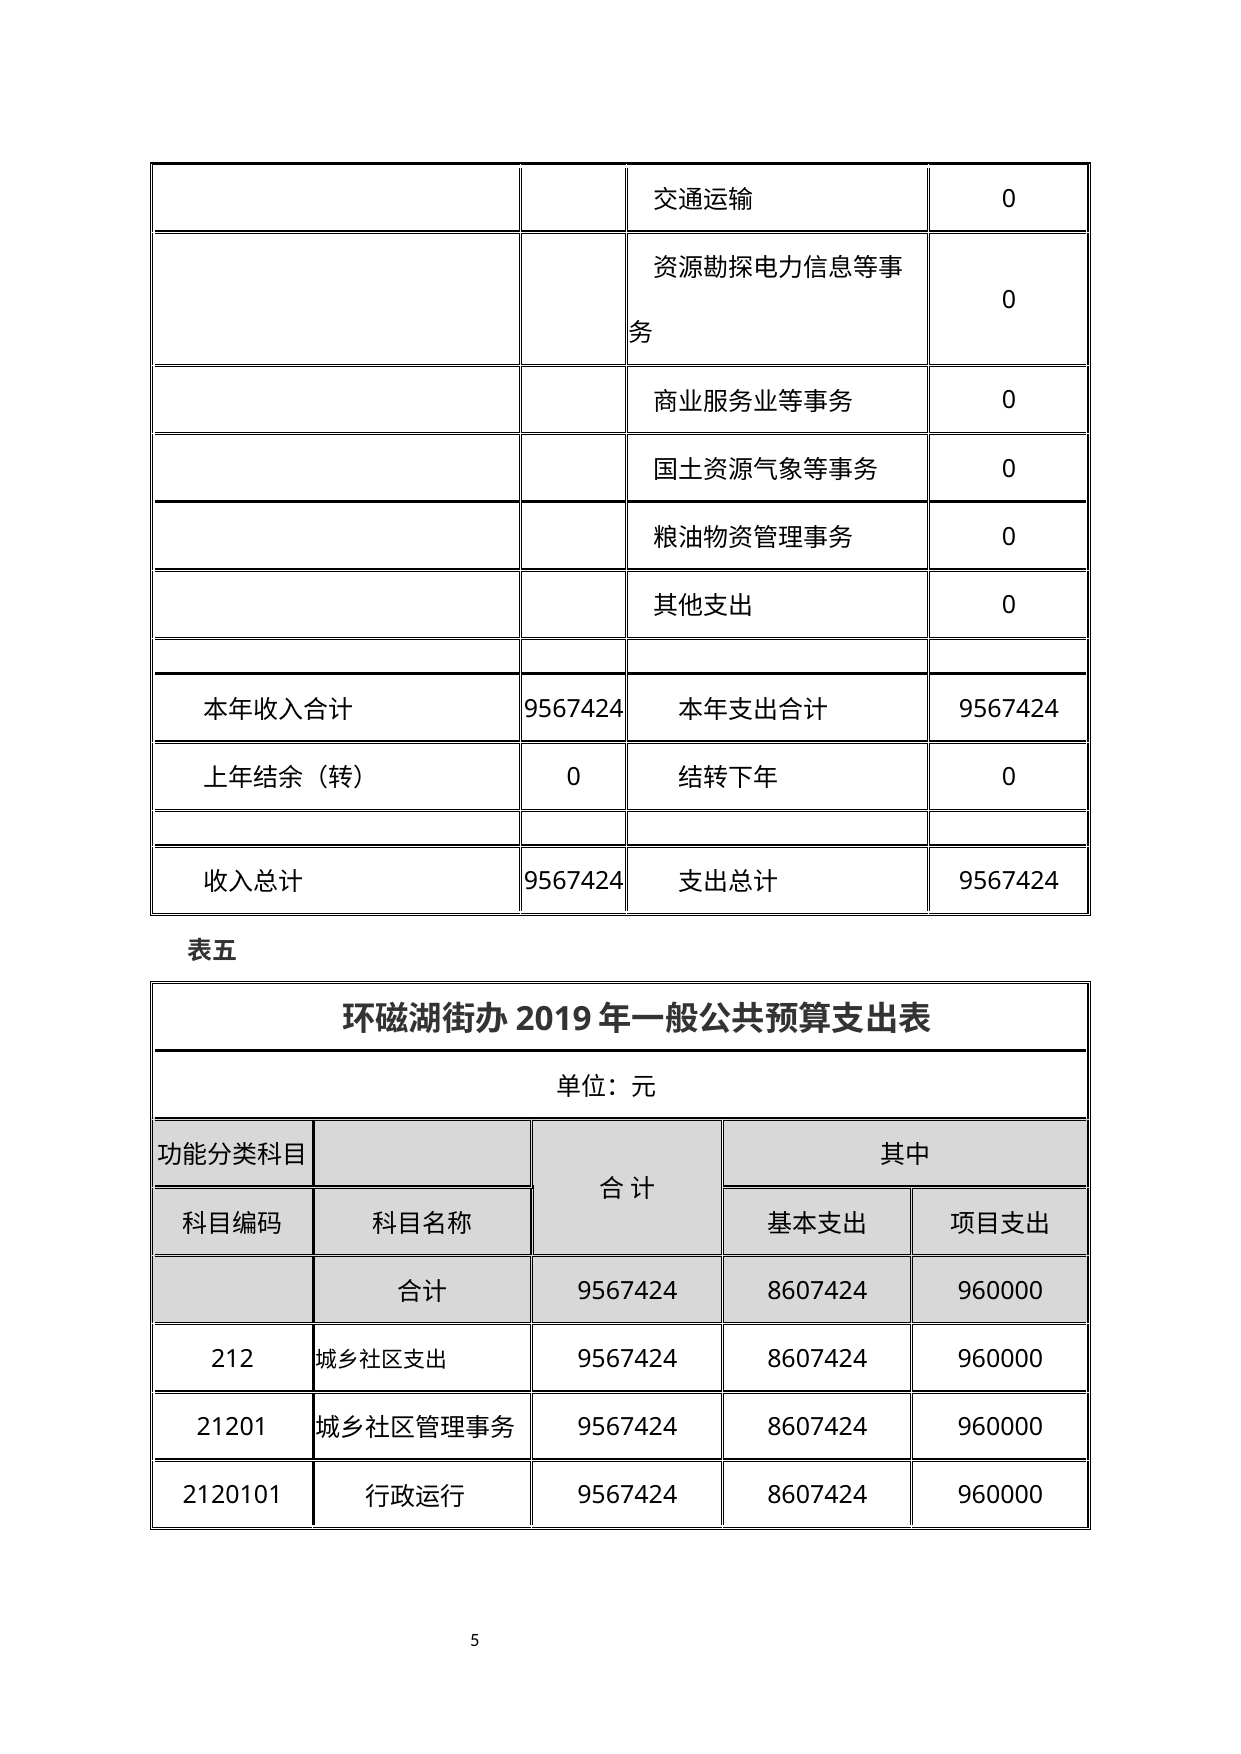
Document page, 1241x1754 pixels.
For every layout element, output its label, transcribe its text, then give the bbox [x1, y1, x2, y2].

table_cell 0 [929, 165, 1087, 230]
table_cell [522, 435, 625, 500]
table_cell 城乡社区支出 [315, 1325, 530, 1390]
table_cell 资源勘探电力信息等事务 [628, 234, 927, 363]
table_cell [930, 809, 1088, 844]
table_cell [522, 812, 625, 844]
table_cell 合 计 [533, 1121, 721, 1254]
table_cell [153, 500, 519, 568]
table_cell 结转下年 [628, 744, 927, 808]
table_cell [628, 640, 927, 672]
table_cell [315, 1121, 530, 1185]
table_cell 其中 [724, 1117, 1088, 1185]
table_cell 0 [930, 230, 1088, 363]
table_cell 单位：元 [153, 1049, 1087, 1117]
table_cell 科目编码 [153, 1185, 312, 1254]
table_cell [153, 364, 519, 432]
table_cell 本年收入合计 [153, 672, 519, 740]
table_cell [153, 165, 521, 230]
table_cell 国土资源气象等事务 [628, 435, 927, 500]
table_cell [153, 809, 519, 844]
table_cell 9567424 [533, 1394, 721, 1458]
table_cell 0 [930, 740, 1088, 808]
table_cell 行政运行 [313, 1462, 532, 1527]
table_cell 粮油物资管理事务 [628, 503, 927, 568]
table_cell 支出总计 [626, 848, 929, 912]
table_cell 0 [930, 364, 1088, 432]
table_cell 8607424 [724, 1325, 910, 1390]
table_cell 9567424 [533, 1257, 721, 1322]
table_cell 21201 [153, 1390, 312, 1458]
table_cell 0 [929, 432, 1089, 500]
table_cell [522, 572, 625, 636]
table_cell 城乡社区管理事务 [315, 1394, 530, 1458]
table_cell [151, 1254, 313, 1322]
table_cell 9567424 [929, 844, 1088, 912]
table_cell [153, 568, 519, 636]
table_cell [521, 165, 626, 230]
table_cell 960000 [912, 1458, 1088, 1527]
text 表五 [187, 916, 1053, 981]
table_cell 上年结余（转） [153, 740, 519, 808]
table_cell 960000 [913, 1390, 1088, 1458]
table_cell [151, 432, 521, 500]
table_cell 收入总计 [153, 844, 521, 912]
table_cell 9567424 [522, 675, 625, 740]
table_cell 交通运输 [626, 165, 929, 230]
table_cell 9567424 [532, 1462, 722, 1527]
table_cell 9567424 [521, 848, 626, 912]
table_cell 科目名称 [315, 1189, 530, 1254]
table_cell 960000 [912, 1322, 1089, 1390]
table_cell 0 [930, 500, 1087, 568]
table_cell [930, 636, 1088, 672]
table_cell 8607424 [723, 1462, 912, 1527]
table_cell 本年支出合计 [628, 675, 927, 740]
table_cell 9567424 [533, 1325, 721, 1390]
table_cell [153, 230, 519, 363]
table_cell [522, 234, 625, 363]
table_cell 功能分类科目 [153, 1117, 312, 1185]
table_cell 合计 [315, 1257, 530, 1322]
table_cell 212 [151, 1322, 313, 1390]
table_cell 其他支出 [628, 572, 927, 636]
table_cell 基本支出 [724, 1189, 910, 1254]
table_cell 2120101 [153, 1458, 313, 1527]
table_cell [628, 812, 927, 844]
table_cell 960000 [912, 1254, 1089, 1322]
table_cell [522, 367, 625, 432]
table_cell [522, 503, 625, 568]
table_cell 9567424 [930, 672, 1087, 740]
table_cell 8607424 [724, 1394, 910, 1458]
table_cell 0 [930, 568, 1088, 636]
table_cell 商业服务业等事务 [628, 367, 927, 432]
table_cell [522, 640, 625, 672]
table_cell 0 [522, 744, 625, 808]
table_cell [153, 636, 519, 672]
table_cell 8607424 [724, 1257, 910, 1322]
table_cell 项目支出 [913, 1185, 1088, 1254]
